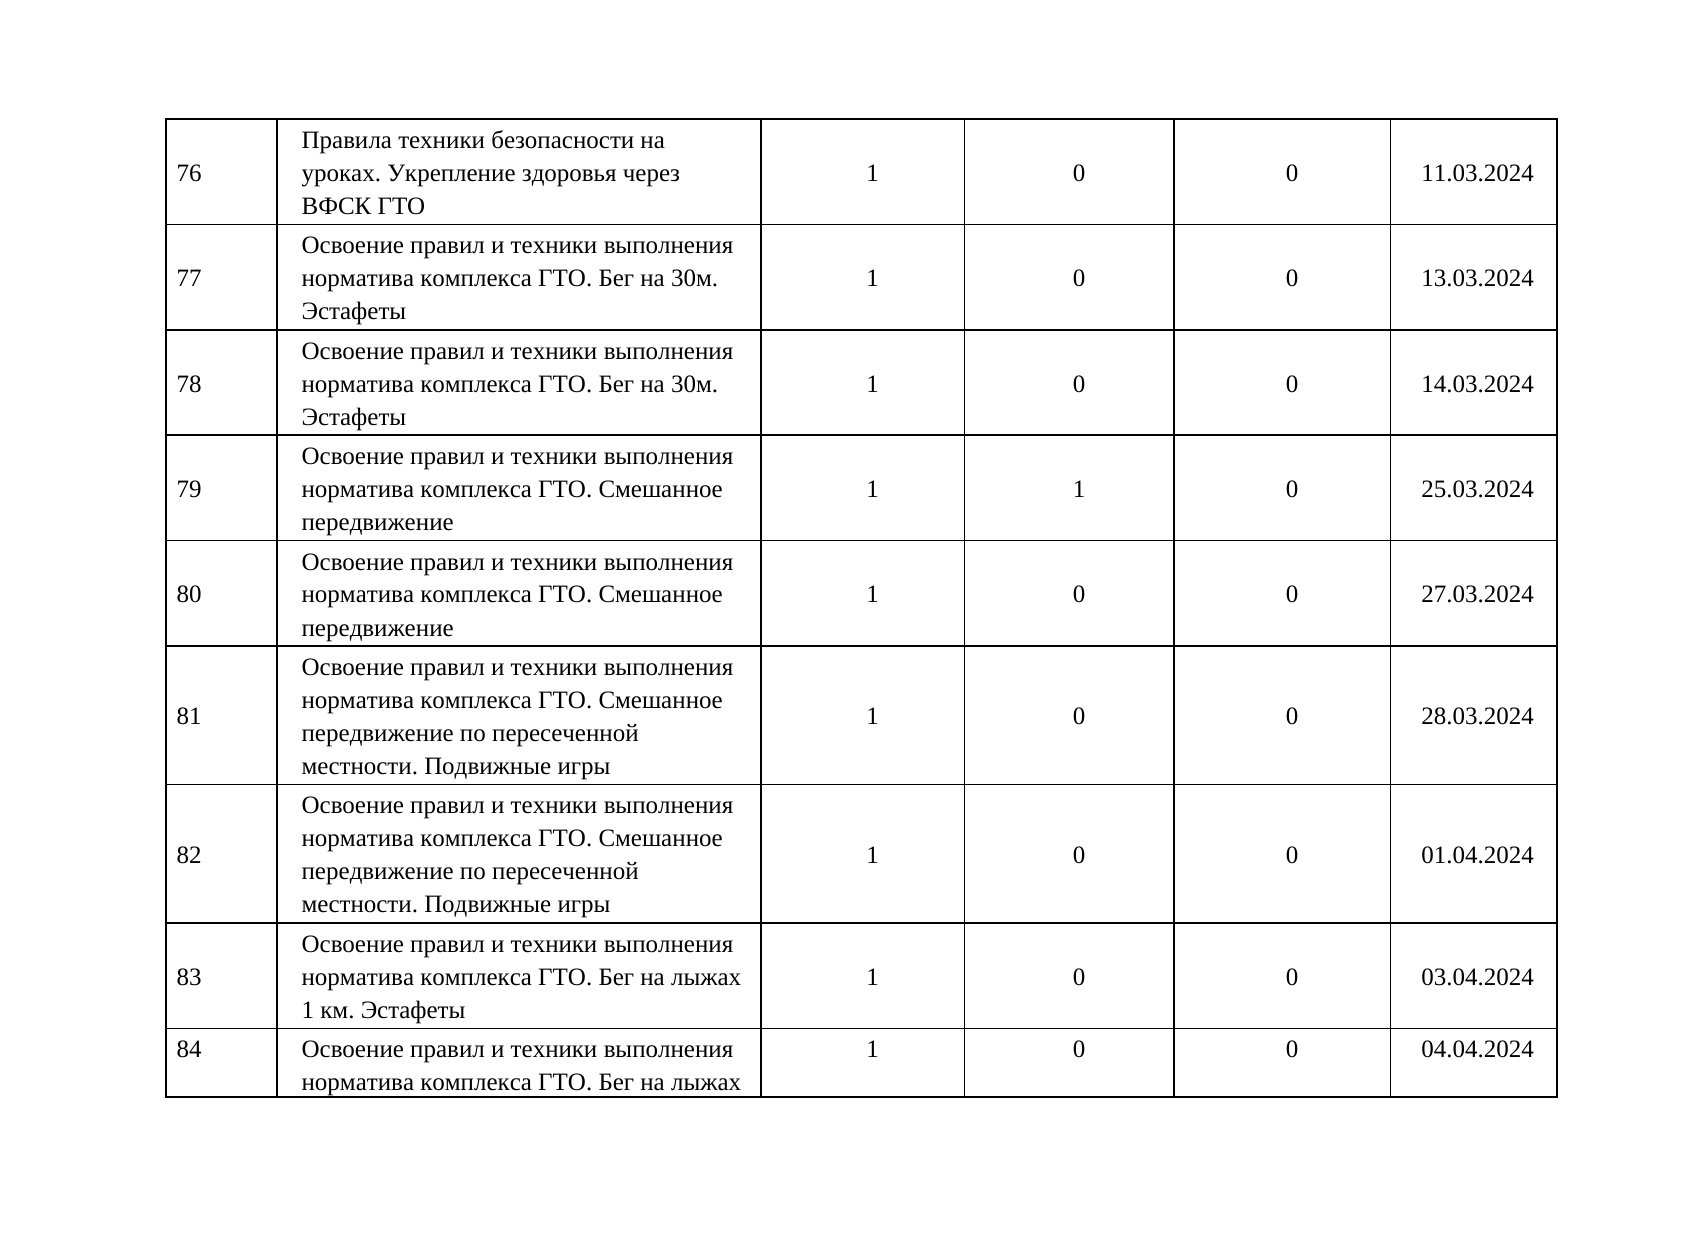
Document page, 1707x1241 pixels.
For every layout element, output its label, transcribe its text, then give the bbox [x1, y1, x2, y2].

table_cell 77 [167, 225, 276, 329]
table_cell 11.03.2024 [1391, 120, 1556, 223]
table_cell 0 [965, 331, 1173, 434]
table_cell 1 [762, 785, 964, 922]
table_cell 0 [1175, 1029, 1390, 1096]
table_cell 1 [762, 1029, 964, 1096]
table_cell 01.04.2024 [1391, 785, 1556, 922]
table_cell 1 [965, 436, 1173, 540]
table_cell 1 [762, 120, 964, 223]
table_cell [278, 924, 760, 1027]
table_cell Освоение правил и техники выполнения норматива комплекса ГТО. Бег на 30м. Эстафеты [278, 331, 760, 434]
table_cell 81 [167, 647, 276, 784]
table_cell 0 [1175, 225, 1390, 329]
table_cell 0 [965, 225, 1173, 329]
table_cell 13.03.2024 [1391, 225, 1556, 329]
table_cell 1 [762, 225, 964, 329]
table_cell 83 [167, 924, 276, 1027]
table_cell 80 [167, 541, 276, 645]
table_cell 0 [965, 120, 1173, 223]
table_cell 28.03.2024 [1391, 647, 1556, 784]
table_cell Освоение правил и техники выполнения норматива комплекса ГТО. Бег на 30м. Эстафеты [278, 225, 760, 329]
table_cell 0 [1175, 541, 1390, 645]
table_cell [278, 1029, 760, 1096]
table_cell 27.03.2024 [1391, 541, 1556, 645]
table_cell Освоение правил и техники выполнения норматива комплекса ГТО. Смешанное передвижение по пересеченной местности. Подвижные игры [278, 785, 760, 922]
table_cell 04.04.2024 [1391, 1029, 1556, 1096]
table_cell 1 [762, 331, 964, 434]
table_cell 25.03.2024 [1391, 436, 1556, 540]
table_cell 1 [762, 436, 964, 540]
table_cell 0 [965, 1029, 1173, 1096]
table_cell 0 [1175, 785, 1390, 922]
table_cell 03.04.2024 [1391, 924, 1556, 1027]
table_cell 82 [167, 785, 276, 922]
table_cell 0 [1175, 924, 1390, 1027]
table_cell 0 [965, 541, 1173, 645]
table_cell 0 [1175, 647, 1390, 784]
table_cell 0 [1175, 436, 1390, 540]
table_cell Правила техники безопасности на уроках. Укрепление здоровья через ВФСК ГТО [278, 120, 760, 223]
table_cell 1 [762, 924, 964, 1027]
table_cell Освоение правил и техники выполнения норматива комплекса ГТО. Смешанное передвижение [278, 436, 760, 540]
table_cell 14.03.2024 [1391, 331, 1556, 434]
table_cell 0 [1175, 331, 1390, 434]
table_cell 0 [965, 785, 1173, 922]
table_cell 0 [965, 647, 1173, 784]
table_cell 1 [762, 647, 964, 784]
table_cell 76 [167, 120, 276, 223]
table_cell 1 [762, 541, 964, 645]
table_cell 79 [167, 436, 276, 540]
table_cell 0 [1175, 120, 1390, 223]
table_cell 84 [167, 1029, 276, 1096]
table_cell 78 [167, 331, 276, 434]
table_cell Освоение правил и техники выполнения норматива комплекса ГТО. Смешанное передвижение по пересеченной местности. Подвижные игры [278, 647, 760, 784]
table_cell 0 [965, 924, 1173, 1027]
table_cell Освоение правил и техники выполнения норматива комплекса ГТО. Смешанное передвижение [278, 541, 760, 645]
